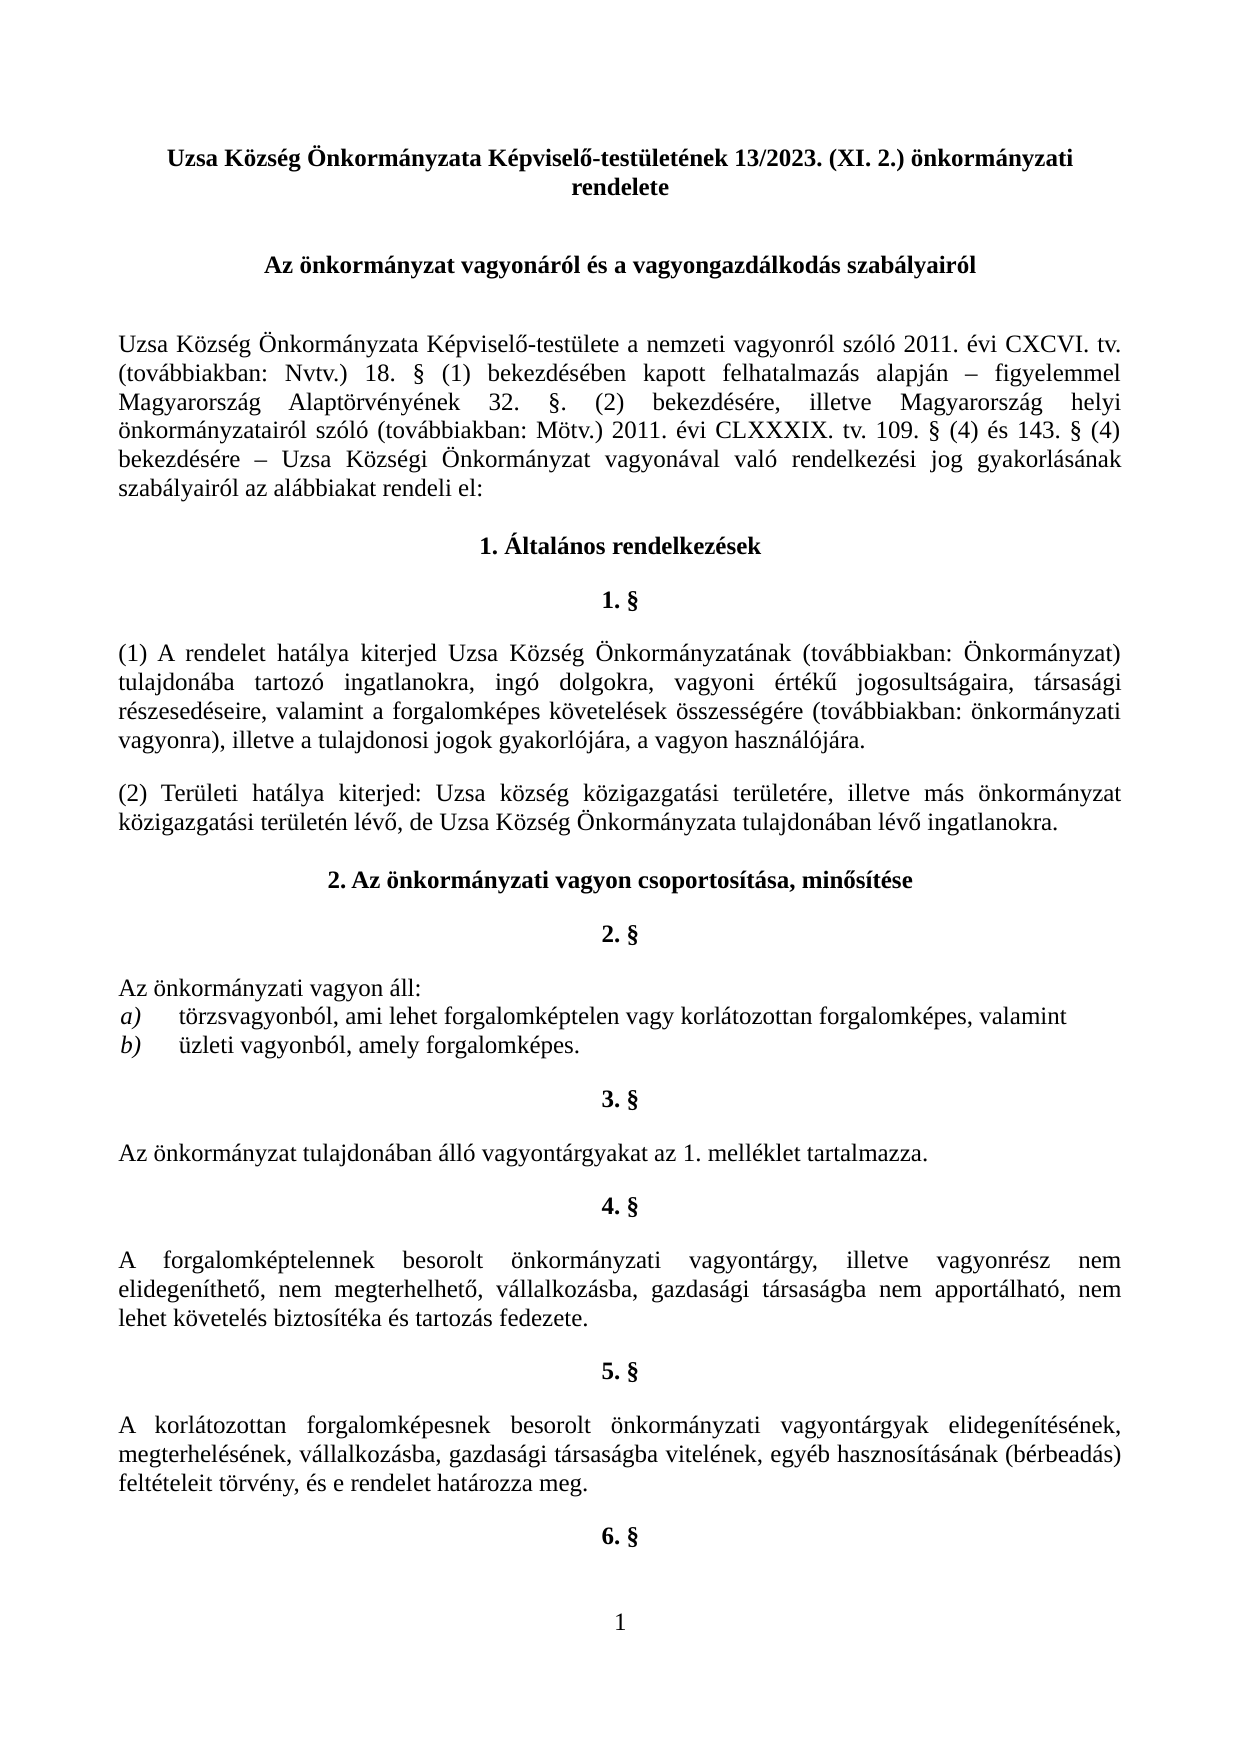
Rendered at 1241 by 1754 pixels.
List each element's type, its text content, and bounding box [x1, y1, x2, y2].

text a) törzsvagyonból, ami lehet forgalomképtelen vagy korlátozottan forgalomképes, valamint [120, 1001, 1122, 1030]
text (1) A rendelet hatálya kiterjed Uzsa Község Önkormányzatának (továbbiakban: Önkormányzat) tulajdonába tartozó ingatlanokra, ingó dolgokra, vagyoni értékű jogosultságaira, társasági részesedéseire, valamint a forgalomképes követelések összességére (továbbiakban: önkormányzati vagyonra), illetve a tulajdonosi jogok gyakorlójára, a vagyon használójára. [118, 638, 1122, 753]
text 1. Általános rendelkezések [118, 531, 1122, 560]
text Az önkormányzat vagyonáról és a vagyongazdálkodás szabályairól [118, 251, 1122, 279]
text (2) Területi hatálya kiterjed: Uzsa község közigazgatási területére, illetve más önkormányzat közigazgatási területén lévő, de Uzsa Község Önkormányzata tulajdonában lévő ingatlanokra. [118, 778, 1122, 836]
text 1. § [118, 585, 1122, 613]
text 4. § [118, 1191, 1122, 1220]
text A forgalomképtelennek besorolt önkormányzati vagyontárgy, illetve vagyonrész nem elidegeníthető, nem megterhelhető, vállalkozásba, gazdasági társaságba nem apportálható, nem lehet követelés biztosítéka és tartozás fedezete. [118, 1245, 1122, 1331]
text 2. § [118, 919, 1122, 948]
text A korlátozottan forgalomképesnek besorolt önkormányzati vagyontárgyak elidegenítésének, megterhelésének, vállalkozásba, gazdasági társaságba vitelének, egyéb hasznosításának (bérbeadás) feltételeit törvény, és e rendelet határozza meg. [118, 1410, 1122, 1496]
text 2. Az önkormányzati vagyon csoportosítása, minősítése [118, 865, 1122, 894]
text 6. § [118, 1521, 1122, 1550]
text Uzsa Község Önkormányzata Képviselő-testületének 13/2023. (XI. 2.) önkormányzati rendelete [118, 143, 1122, 201]
text 3. § [118, 1084, 1122, 1113]
text b) üzleti vagyonból, amely forgalomképes. [120, 1030, 1122, 1059]
text Az önkormányzat tulajdonában álló vagyontárgyakat az 1. melléklet tartalmazza. [118, 1138, 1122, 1166]
text 5. § [118, 1356, 1122, 1385]
text Uzsa Község Önkormányzata Képviselő-testülete a nemzeti vagyonról szóló 2011. évi CXCVI. tv. (továbbiakban: Nvtv.) 18. § (1) bekezdésében kapott felhatalmazás alapján – figyelemmel Magyarország Alaptörvényének 32. §. (2) bekezdésére, illetve Magyarország helyi önkormányzatairól szóló (továbbiakban: Mötv.) 2011. évi CLXXXIX. tv. 109. § (4) és 143. § (4) bekezdésére – Uzsa Községi Önkormányzat vagyonával való rendelkezési jog gyakorlásának szabályairól az alábbiakat rendeli el: [118, 329, 1122, 502]
text Az önkormányzati vagyon áll: [118, 973, 1122, 1001]
